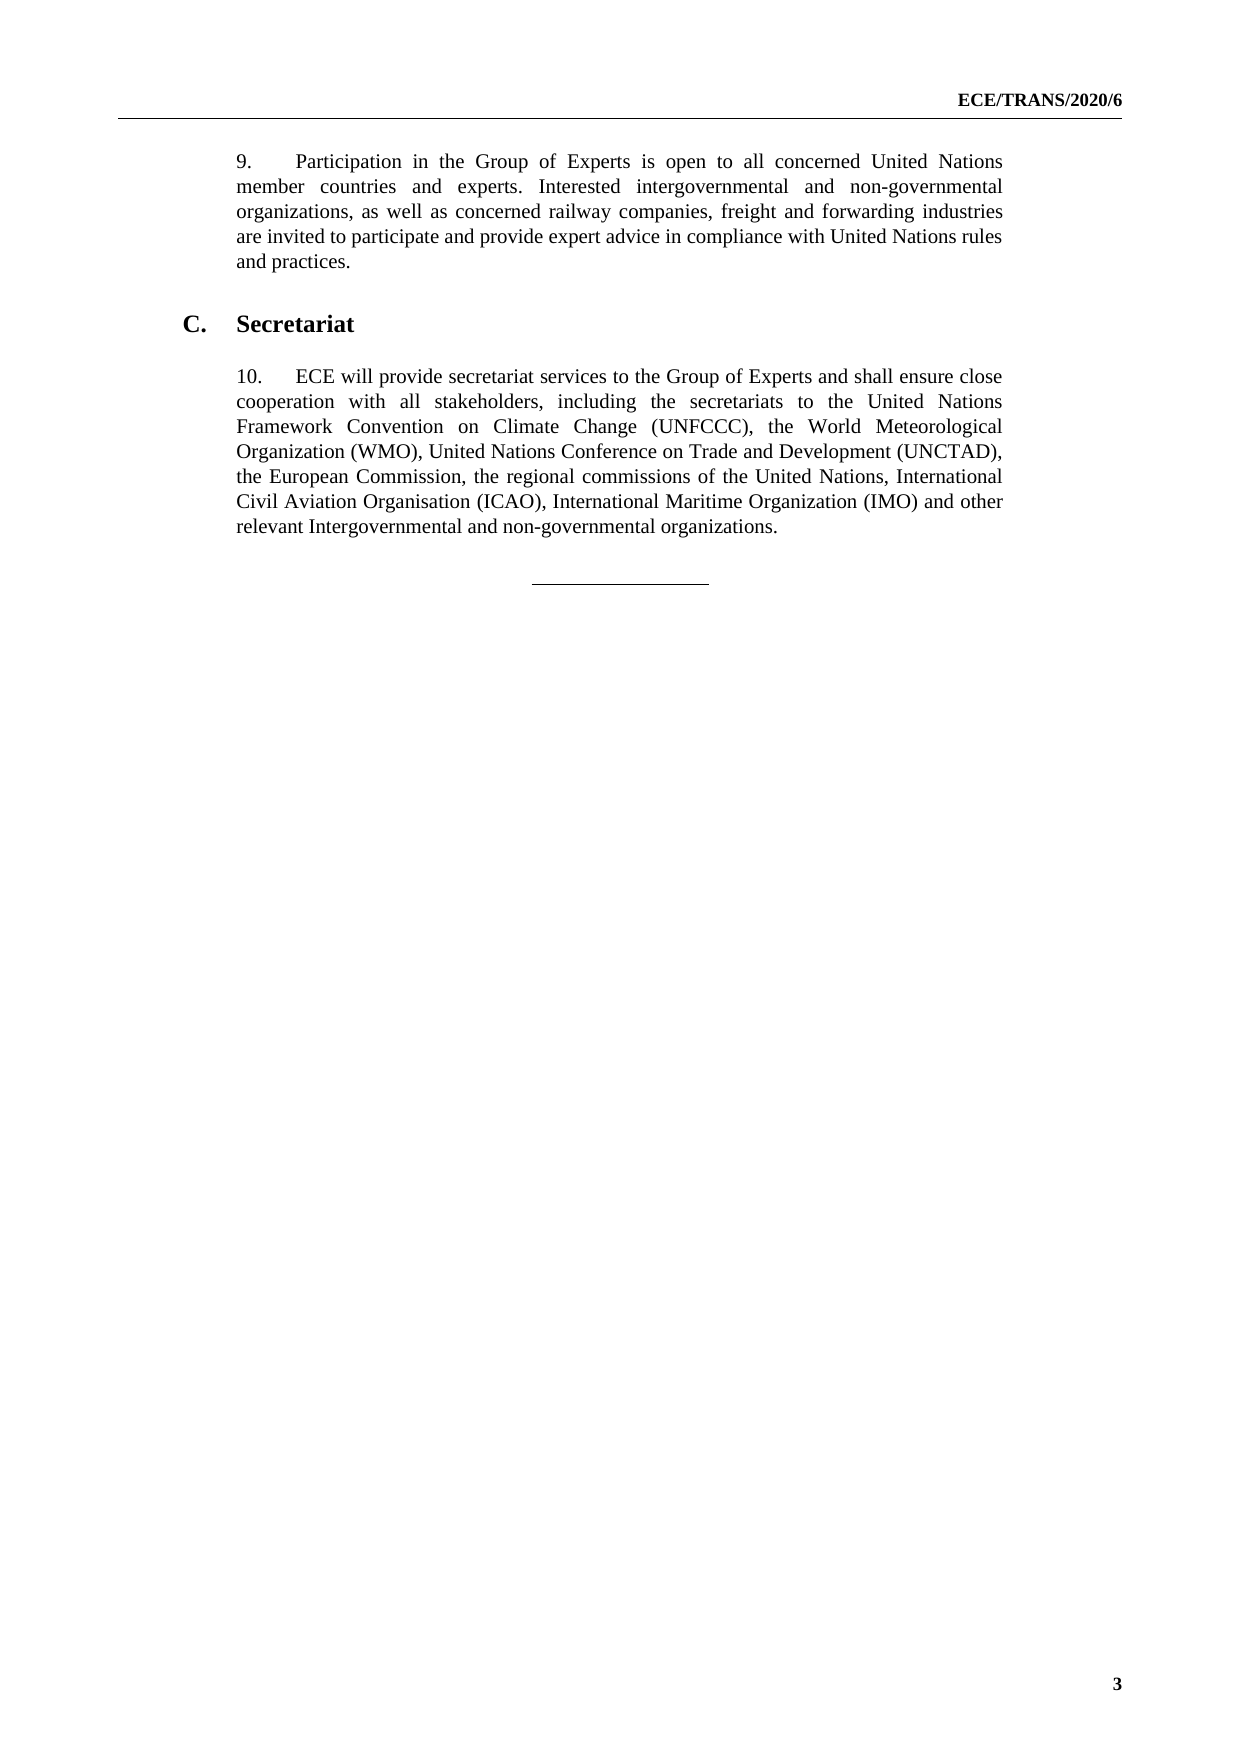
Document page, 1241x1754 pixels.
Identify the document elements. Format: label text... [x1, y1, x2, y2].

text 10. ECE will provide secretariat services to the Group of Experts and shall ensure close cooperation with all stakeholders, including the secretariats to the United Nations Framework Convention on Climate Change (UNFCCC), the World Meteorological Organization (WMO), United Nations Conference on Trade and Development (UNCTAD), the European Commission, the regional commissions of the United Nations, International Civil Aviation Organisation (ICAO), International Maritime Organization (IMO) and other relevant Intergovernmental and non-governmental organizations. [236, 363, 1004, 538]
text C. Secretariat [118, 310, 1004, 338]
text 9. Participation in the Group of Experts is open to all concerned United Nations member countries and experts. Interested intergovernmental and non-governmental organizations, as well as concerned railway companies, freight and forwarding industries are invited to participate and provide expert advice in compliance with United Nations rules and practices. [236, 148, 1004, 273]
